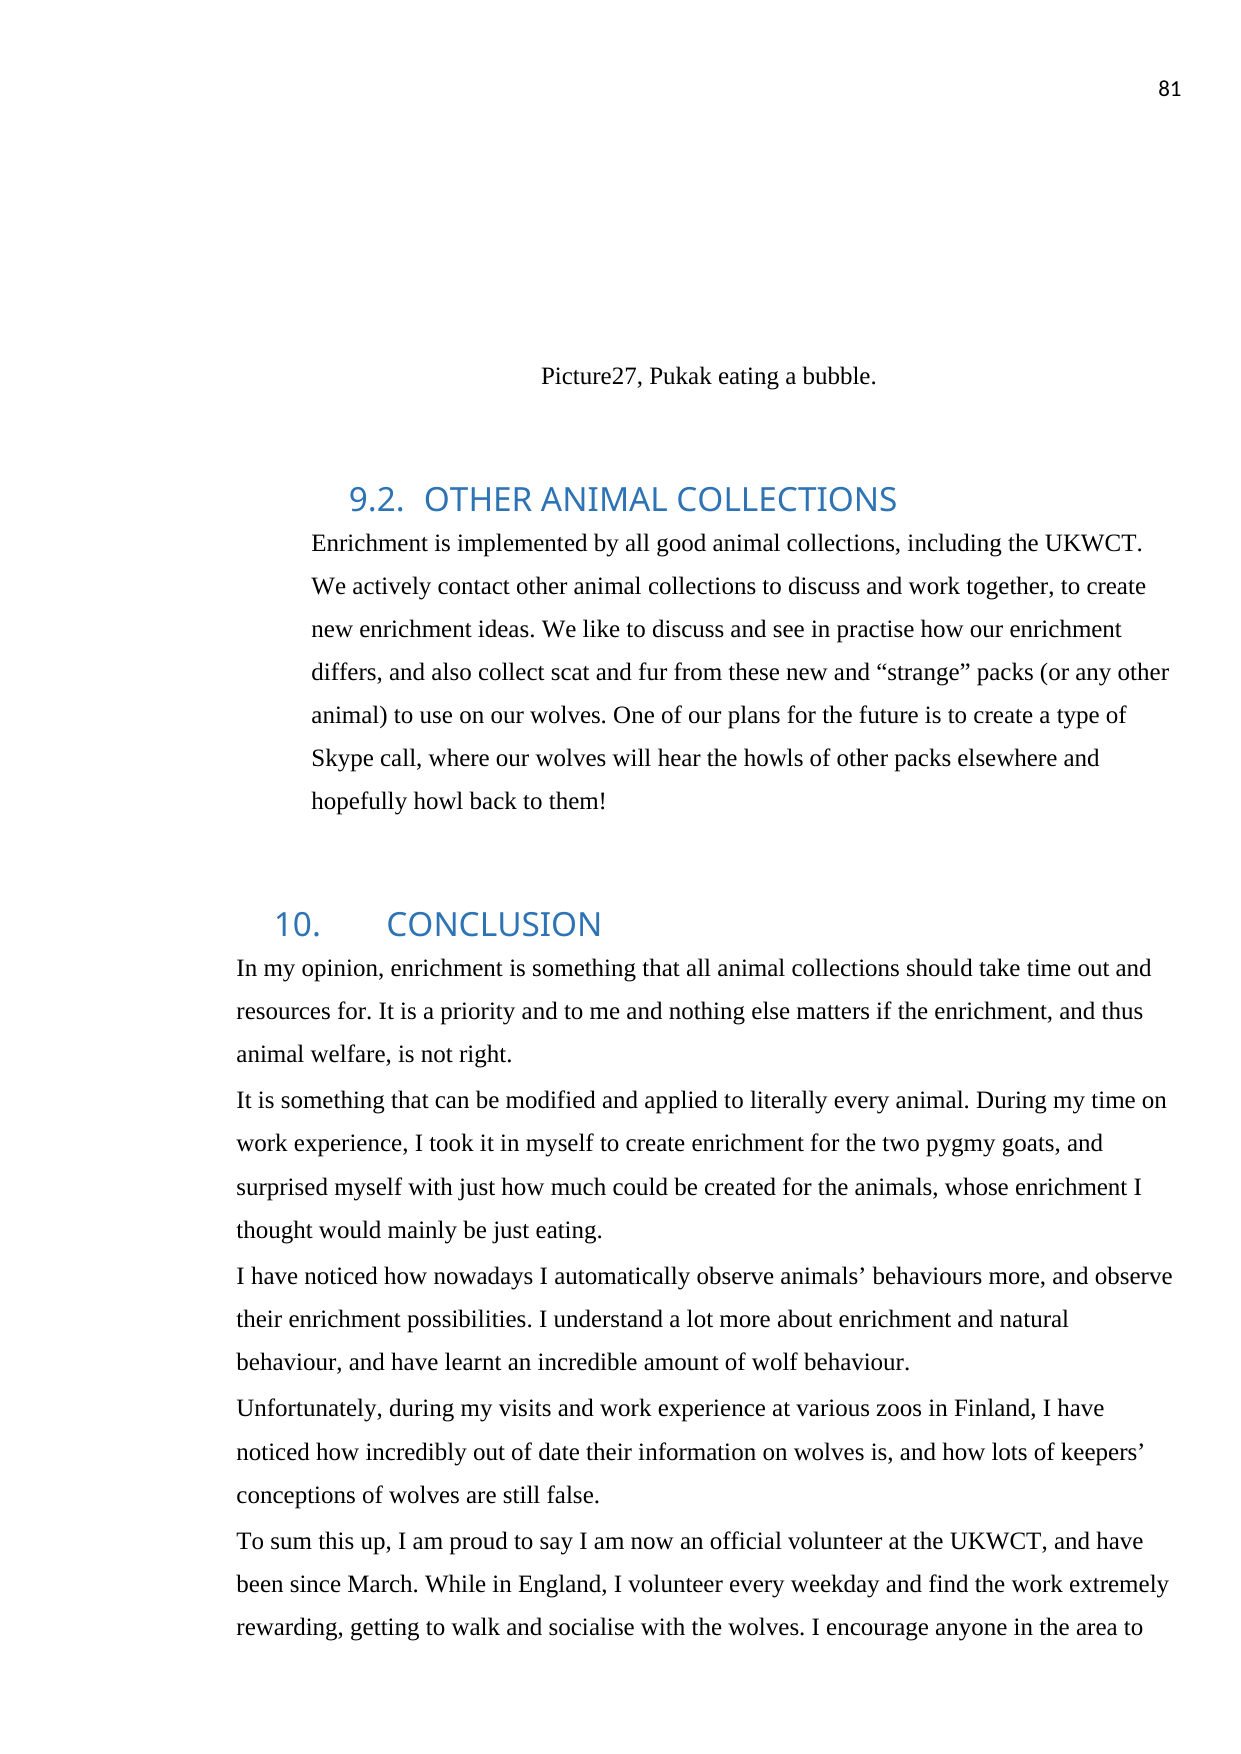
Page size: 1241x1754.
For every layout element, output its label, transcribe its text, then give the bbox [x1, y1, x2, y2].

subtitle OTHER ANIMAL COLLECTIONS [349, 476, 1181, 521]
text It is something that can be modified and applied to literally every animal. During my time on work experience, I took it in myself to create enrichment for the two pygmy goats, and surprised myself with just how much could be created for the animals, whose enrichment I thought would mainly be just eating. [236, 1085, 1181, 1243]
text Unfortunately, during my visits and work experience at various zoos in Finland, I have noticed how incredibly out of date their information on wolves is, and how lots of keepers’ conceptions of wolves are still false. [236, 1393, 1181, 1508]
subtitle CONCLUSION [274, 901, 1181, 946]
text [236, 1526, 1181, 1641]
text I have noticed how nowadays I automatically observe animals’ behaviours more, and observe their enrichment possibilities. I understand a lot more about enrichment and natural behaviour, and have learnt an incredible amount of wolf behaviour. [236, 1261, 1181, 1376]
text Enrichment is implemented by all good animal collections, including the UKWCT. We actively contact other animal collections to discuss and work together, to create new enrichment ideas. We like to discuss and see in practise how our enrichment differs, and also collect scat and fur from these new and “strange” packs (or any other animal) to use on our wolves. One of our plans for the future is to create a type of Skype call, where our wolves will hear the howls of other packs elsewhere and hopefully howl back to them! [311, 528, 1181, 815]
text Picture27, Pukak eating a bubble. [236, 361, 1181, 390]
text In my opinion, enrichment is something that all animal collections should take time out and resources for. It is a priority and to me and nothing else matters if the enrichment, and thus animal welfare, is not right. [236, 953, 1181, 1068]
